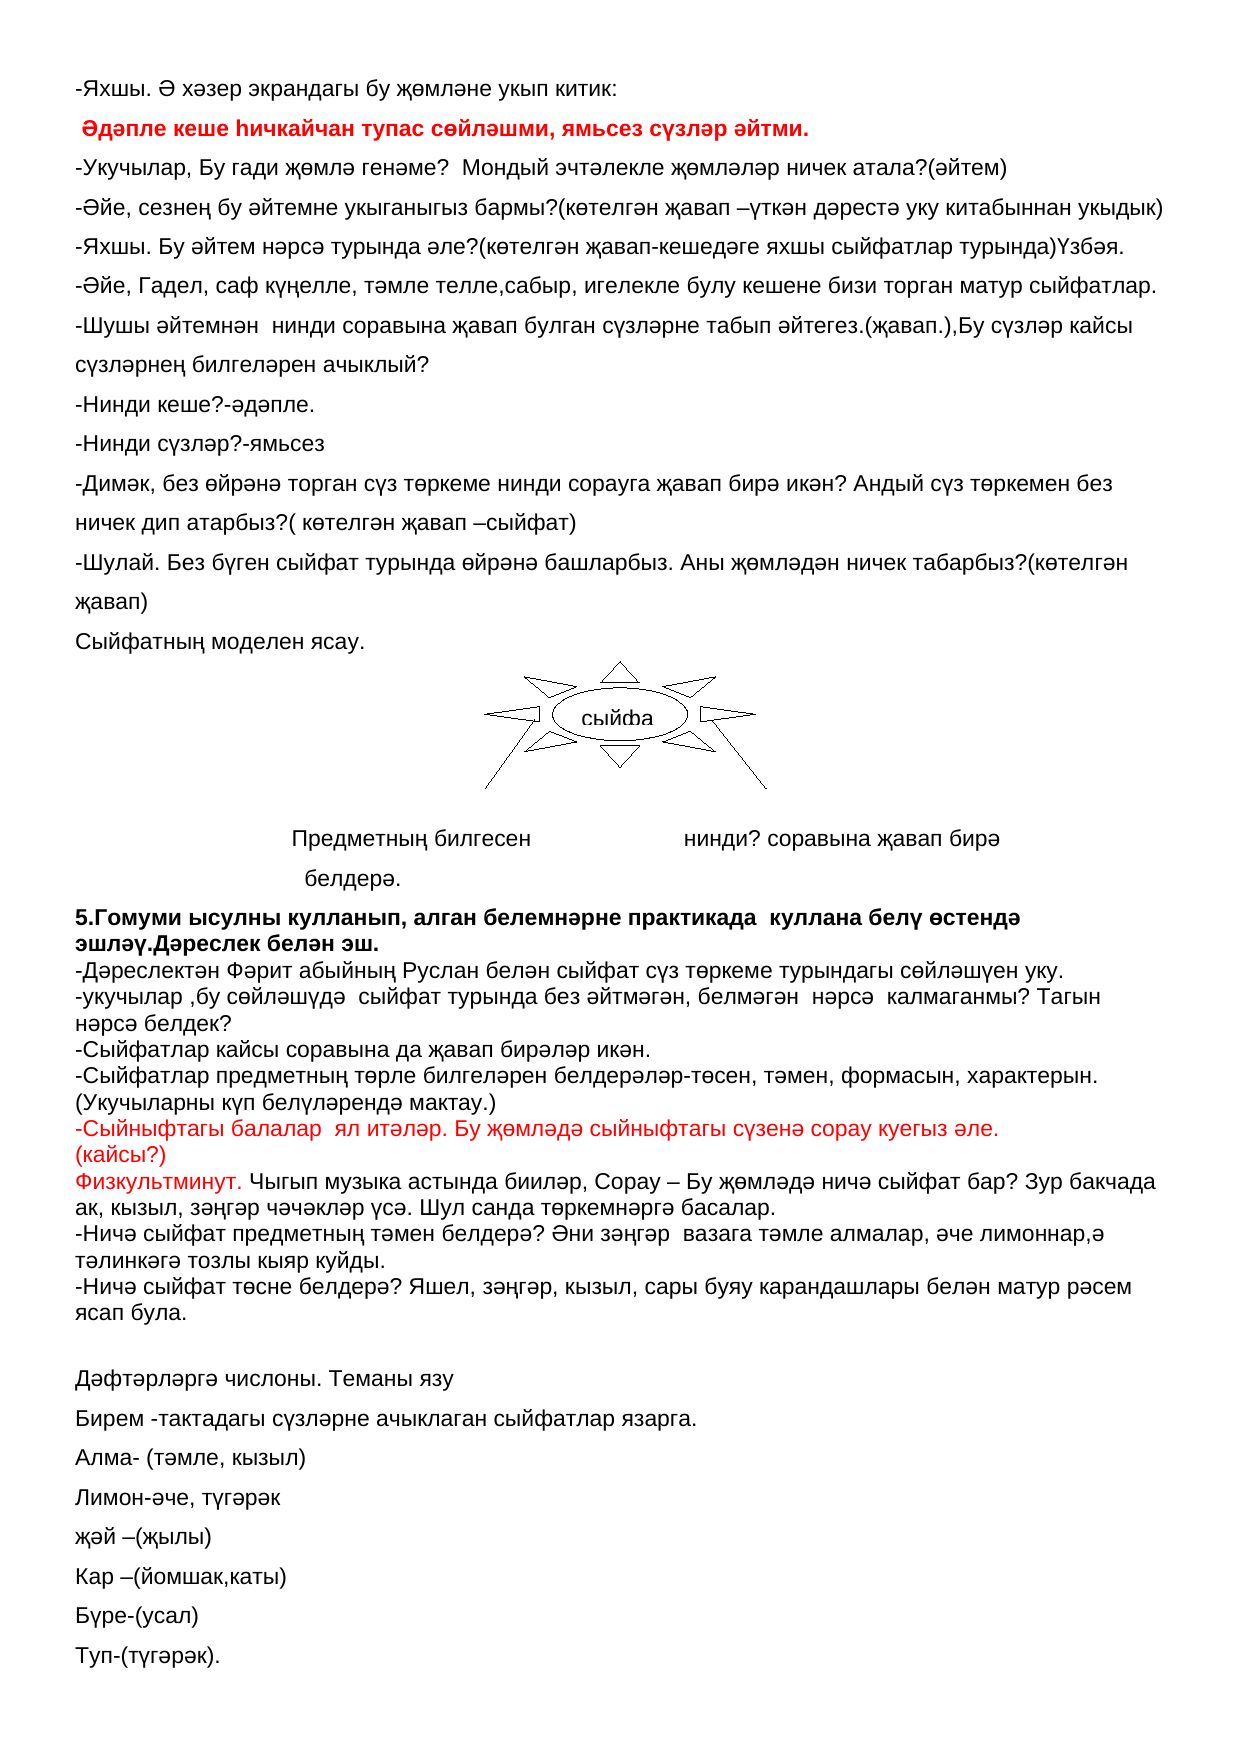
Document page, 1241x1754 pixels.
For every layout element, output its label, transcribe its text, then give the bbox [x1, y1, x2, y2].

text -Әйе, сезнең бу әйтемне укыганыгыз бармы?(көтелгән җавап –үткән дәрестә уку китабыннан укыдык) [75, 193, 1165, 220]
text -Шулай. Без бүген сыйфат турында өйрәнә башларбыз. Аны җөмләдән ничек табарбыз?(көтелгән җавап) [75, 549, 1165, 614]
text Лимон-әче, түгәрәк [75, 1484, 1165, 1510]
text җәй –(җылы) [75, 1523, 1165, 1549]
text Дәфтәрләргә числоны. Теманы язу [75, 1365, 1165, 1392]
text белдерә. [75, 864, 1165, 891]
text -Әйе, Гадел, саф күңелле, тәмле телле,сабыр, игелекле булу кешене бизи торган матур сыйфатлар. [75, 272, 1165, 299]
text 5.Гомуми ысулны кулланып, алган белемнәрне практикада куллана белү өстендә эшләү.Дәреслек белән эш. [75, 904, 1165, 957]
text Алма- (тәмле, кызыл) [75, 1444, 1165, 1471]
text -Ничә сыйфат предметның тәмен белдерә? Әни зәңгәр вазага тәмле алмалар, әче лимоннар,ә тәлинкәгә тозлы кыяр куйды. [75, 1220, 1165, 1273]
text -Шушы әйтемнән нинди соравына җавап булган сүзләрне табып әйтегез.(җавап.),Бу сүзләр кайсы сүзләрнең билгеләрен ачыклый? [75, 312, 1165, 378]
text Әдәпле кеше һичкайчан тупас сөйләшми, ямьсез сүзләр әйтми. [75, 114, 1165, 141]
text Физкультминут. Чыгып музыка астында бииләр, Сорау – Бу җөмләдә ничә сыйфат бар? Зур бакчада ак, кызыл, зәңгәр чәчәкләр үсә. Шул санда төркемнәргә басалар. [75, 1168, 1165, 1220]
text Туп-(түгәрәк). [75, 1642, 1165, 1668]
text -Яхшы. Ә хәзер экрандагы бу җөмләне укып китик: [75, 75, 1165, 101]
text Бүре-(усал) [75, 1602, 1165, 1628]
text -Сыйфатлар кайсы соравына да җавап бирәләр икән. [75, 1036, 1165, 1062]
text -Сыйныфтагы балалар ял итәләр. Бу җөмләдә сыйныфтагы сүзенә сорау куегыз әле. [75, 1115, 1165, 1141]
text -Нинди кеше?-әдәпле. [75, 391, 1165, 417]
text -Димәк, без өйрәнә торган сүз төркеме нинди сорауга җавап бирә икән? Андый сүз төркемен без ничек дип атарбыз?( көтелгән җавап –сыйфат) [75, 470, 1165, 536]
text Сыйфатның моделен ясау. [75, 628, 1165, 654]
text Предметның билгесен нинди? соравына җавап бирә [75, 825, 1165, 851]
text (кайсы?) [75, 1141, 1165, 1168]
text -Ничә сыйфат төсне белдерә? Яшел, зәңгәр, кызыл, сары буяу карандашлары белән матур рәсем ясап була. [75, 1273, 1165, 1326]
text -укучылар ,бу сөйләшүдә сыйфат турында без әйтмәгән, белмәгән нәрсә калмаганмы? Тагын нәрсә белдек? [75, 983, 1165, 1036]
text Кар –(йомшак,каты) [75, 1563, 1165, 1589]
text (Укучыларны күп белүләрендә мактау.) [75, 1088, 1165, 1115]
text Бирем -тактадагы сүзләрне ачыклаган сыйфатлар язарга. [75, 1405, 1165, 1431]
text -Нинди сүзләр?-ямьсез [75, 430, 1165, 457]
text -Дәреслектән Фәрит абыйның Руслан белән сыйфат сүз төркеме турындагы сөйләшүен уку. [75, 957, 1165, 983]
text -Яхшы. Бу әйтем нәрсә турында әле?(көтелгән җавап-кешедәге яхшы сыйфатлар турында)Үзбәя. [75, 233, 1165, 259]
text -Сыйфатлар предметның төрле билгеләрен белдерәләр-төсен, тәмен, формасын, характерын. [75, 1062, 1165, 1088]
text -Укучылар, Бу гади җөмлә генәме? Мондый эчтәлекле җөмләләр ничек атала?(әйтем) [75, 154, 1165, 180]
